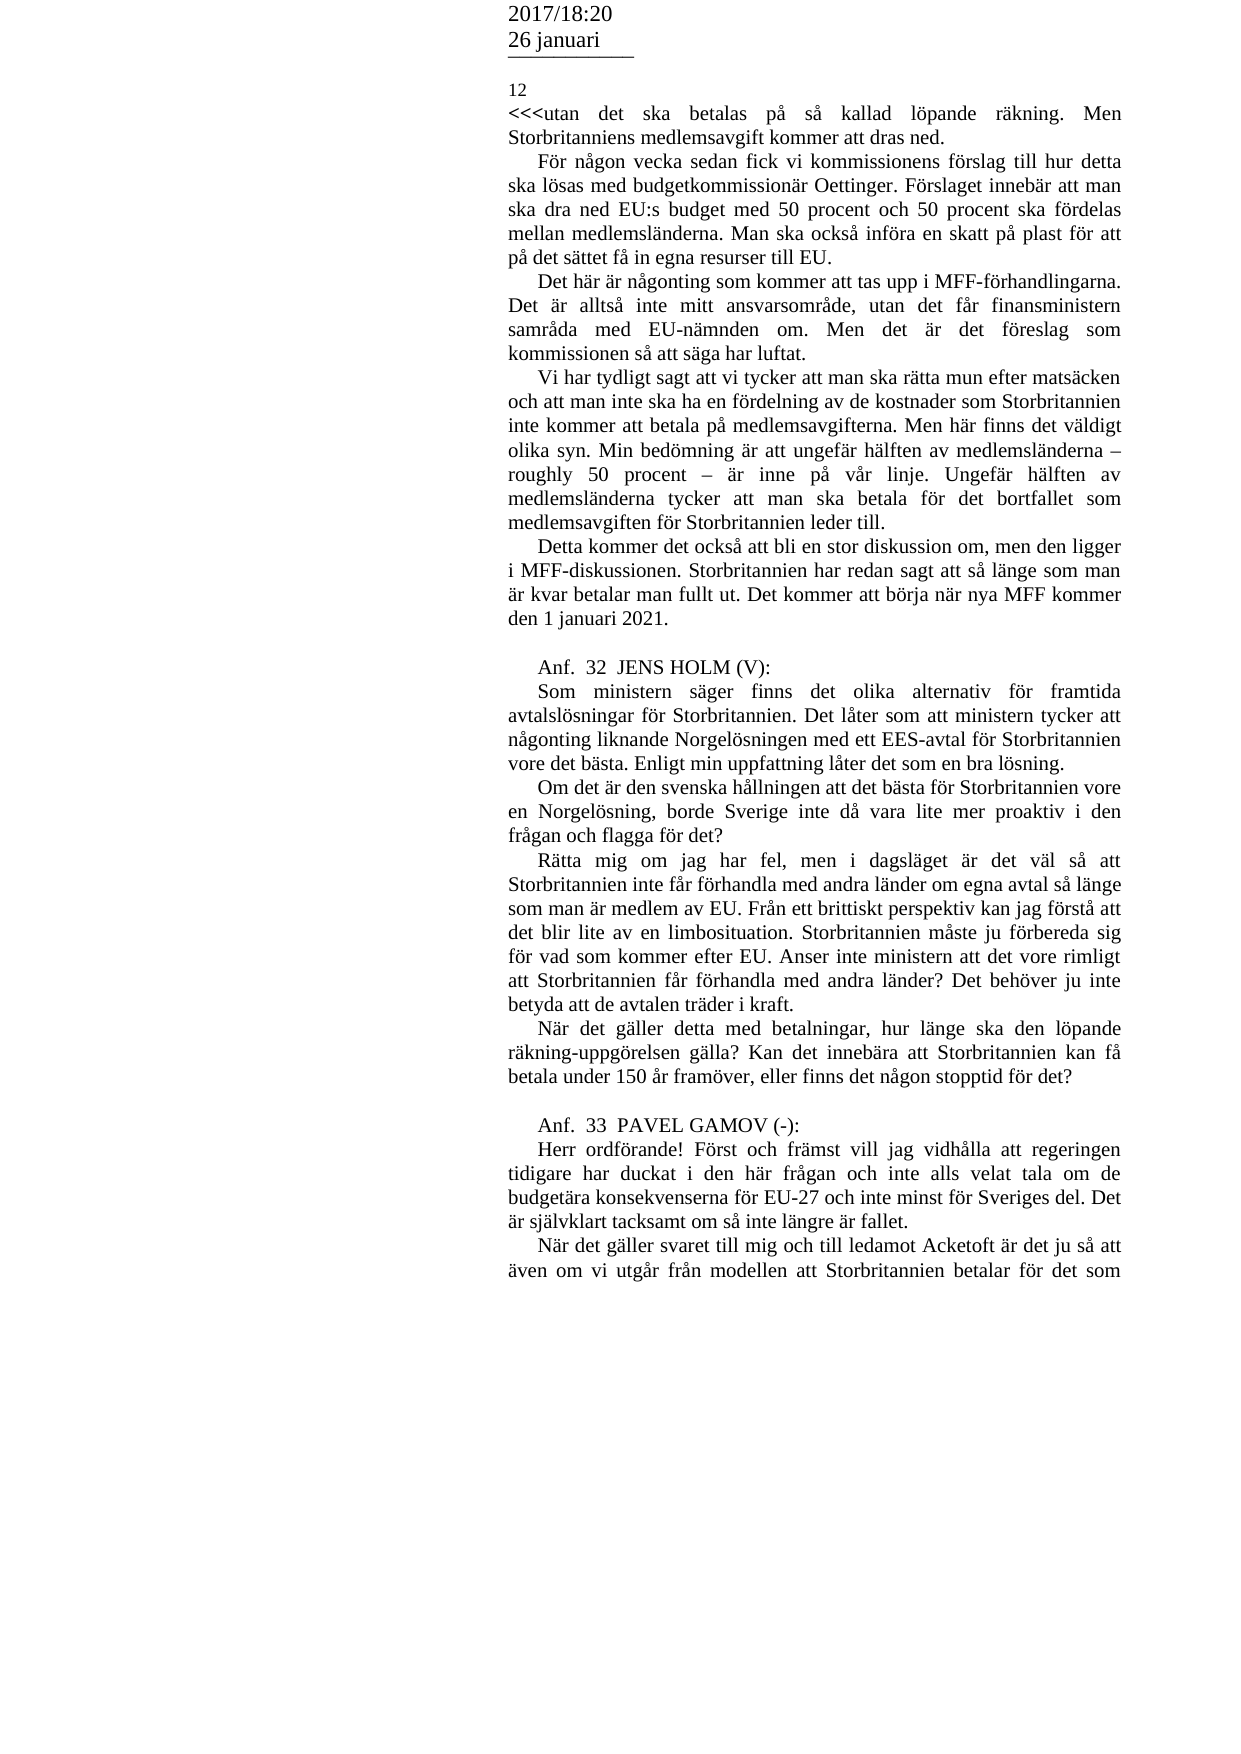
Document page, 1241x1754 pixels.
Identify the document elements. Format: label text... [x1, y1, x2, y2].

text Rätta mig om jag har fel, men i dagsläget är det väl så att Storbritannien inte får förhandla med andra länder om egna avtal så länge som man är medlem av EU. Från ett brittiskt perspektiv kan jag förstå att det blir lite av en limbosituation. Storbritannien måste ju förbereda sig för vad som kommer efter EU. Anser inte ministern att det vore rimligt att Storbritannien får förhandla med andra länder? Det behöver ju inte betyda att de avtalen träder i kraft. [508, 847, 1122, 1016]
text Vi har tydligt sagt att vi tycker att man ska rätta mun efter matsäcken och att man inte ska ha en fördelning av de kostnader som Storbritannien inte kommer att betala på medlemsavgifterna. Men här finns det väldigt olika syn. Min bedömning är att ungefär hälften av medlemsländerna – roughly 50 procent – är inne på vår linje. Ungefär hälften av medlemsländerna tycker att man ska betala för det bortfallet som medlemsavgiften för Storbritannien leder till. [508, 365, 1122, 534]
text Det här är någonting som kommer att tas upp i MFF-förhandlingarna. Det är alltså inte mitt ansvarsområde, utan det får finansministern samråda med EU-nämnden om. Men det är det föreslag som kommissionen så att säga har luftat. [508, 269, 1122, 365]
text För någon vecka sedan fick vi kommissionens förslag till hur detta ska lösas med budgetkommissionär Oettinger. Förslaget innebär att man ska dra ned EU:s budget med 50 procent och 50 procent ska fördelas mellan medlemsländerna. Man ska också införa en skatt på plast för att på det sättet få in egna resurser till EU. [508, 149, 1122, 269]
text När det gäller detta med betalningar, hur länge ska den löpande räkning-uppgörelsen gälla? Kan det innebära att Storbritannien kan få betala under 150 år framöver, eller finns det någon stopptid för det? [508, 1016, 1122, 1088]
subtitle Anf. 33 PAVEL GAMOV (-): [537, 1113, 1122, 1137]
text Detta kommer det också att bli en stor diskussion om, men den ligger i MFF-diskussionen. Storbritannien har redan sagt att så länge som man är kvar betalar man fullt ut. Det kommer att börja när nya MFF kommer den 1 januari 2021. [508, 534, 1122, 630]
text Som ministern säger finns det olika alternativ för framtida avtalslösningar för Storbritannien. Det låter som att ministern tycker att någonting liknande Norgelösningen med ett EES-avtal för Storbritannien vore det bästa. Enligt min uppfattning låter det som en bra lösning. [508, 679, 1122, 775]
text Herr ordförande! Först och främst vill jag vidhålla att regeringen tidigare har duckat i den här frågan och inte alls velat tala om de budgetära konsekvenserna för EU-27 och inte minst för Sveriges del. Det är självklart tacksamt om så inte längre är fallet. [508, 1137, 1122, 1233]
text Om det är den svenska hållningen att det bästa för Storbritannien vore en Norgelösning, borde Sverige inte då vara lite mer proaktiv i den frågan och flagga för det? [508, 775, 1122, 847]
subtitle Anf. 32 JENS HOLM (V): [537, 655, 1122, 679]
